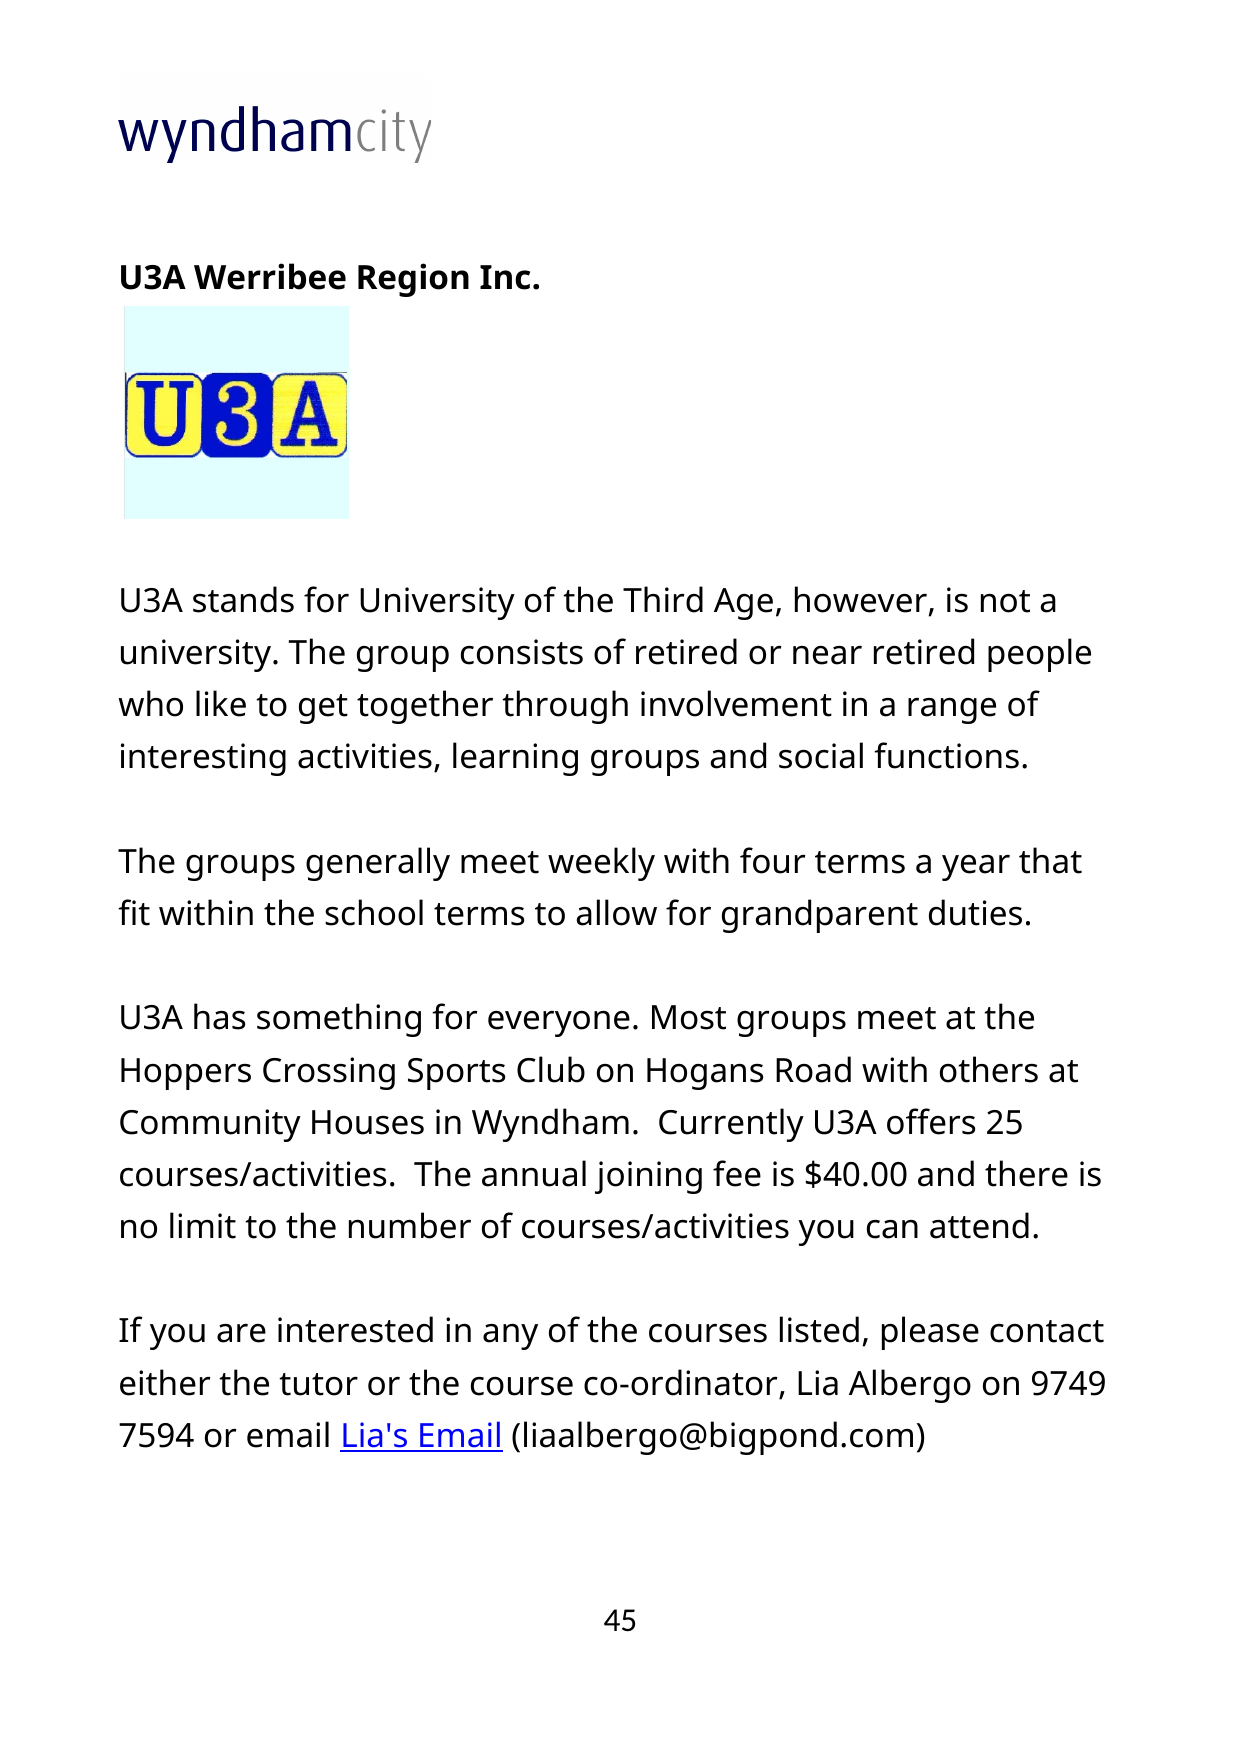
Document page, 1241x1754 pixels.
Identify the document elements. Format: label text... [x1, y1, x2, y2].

picture [118, 73, 432, 163]
picture [118, 306, 350, 519]
text U3A has something for everyone. Most groups meet at the Hoppers Crossing Sports Club on Hogans Road with others at Community Houses in Wyndham. Currently U3A offers 25 courses/activities. The annual joining fee is $40.00 and there is no limit to the number of courses/activities you can attend. [118, 994, 1122, 1248]
text U3A stands for University of the Third Age, however, is not a university. The group consists of retired or near retired people who like to get together through involvement in a range of interesting activities, learning groups and social functions. [118, 577, 1122, 779]
text If you are interested in any of the courses listed, please contact either the tutor or the course co-ordinator, Lia Albergo on 9749 7594 or email Lia's Email (liaalbergo@bigpond.com) [118, 1307, 1122, 1457]
subtitle U3A Werribee Region Inc. [118, 254, 1122, 299]
text The groups generally meet weekly with four terms a year that fit within the school terms to allow for grandparent duties. [118, 838, 1122, 935]
